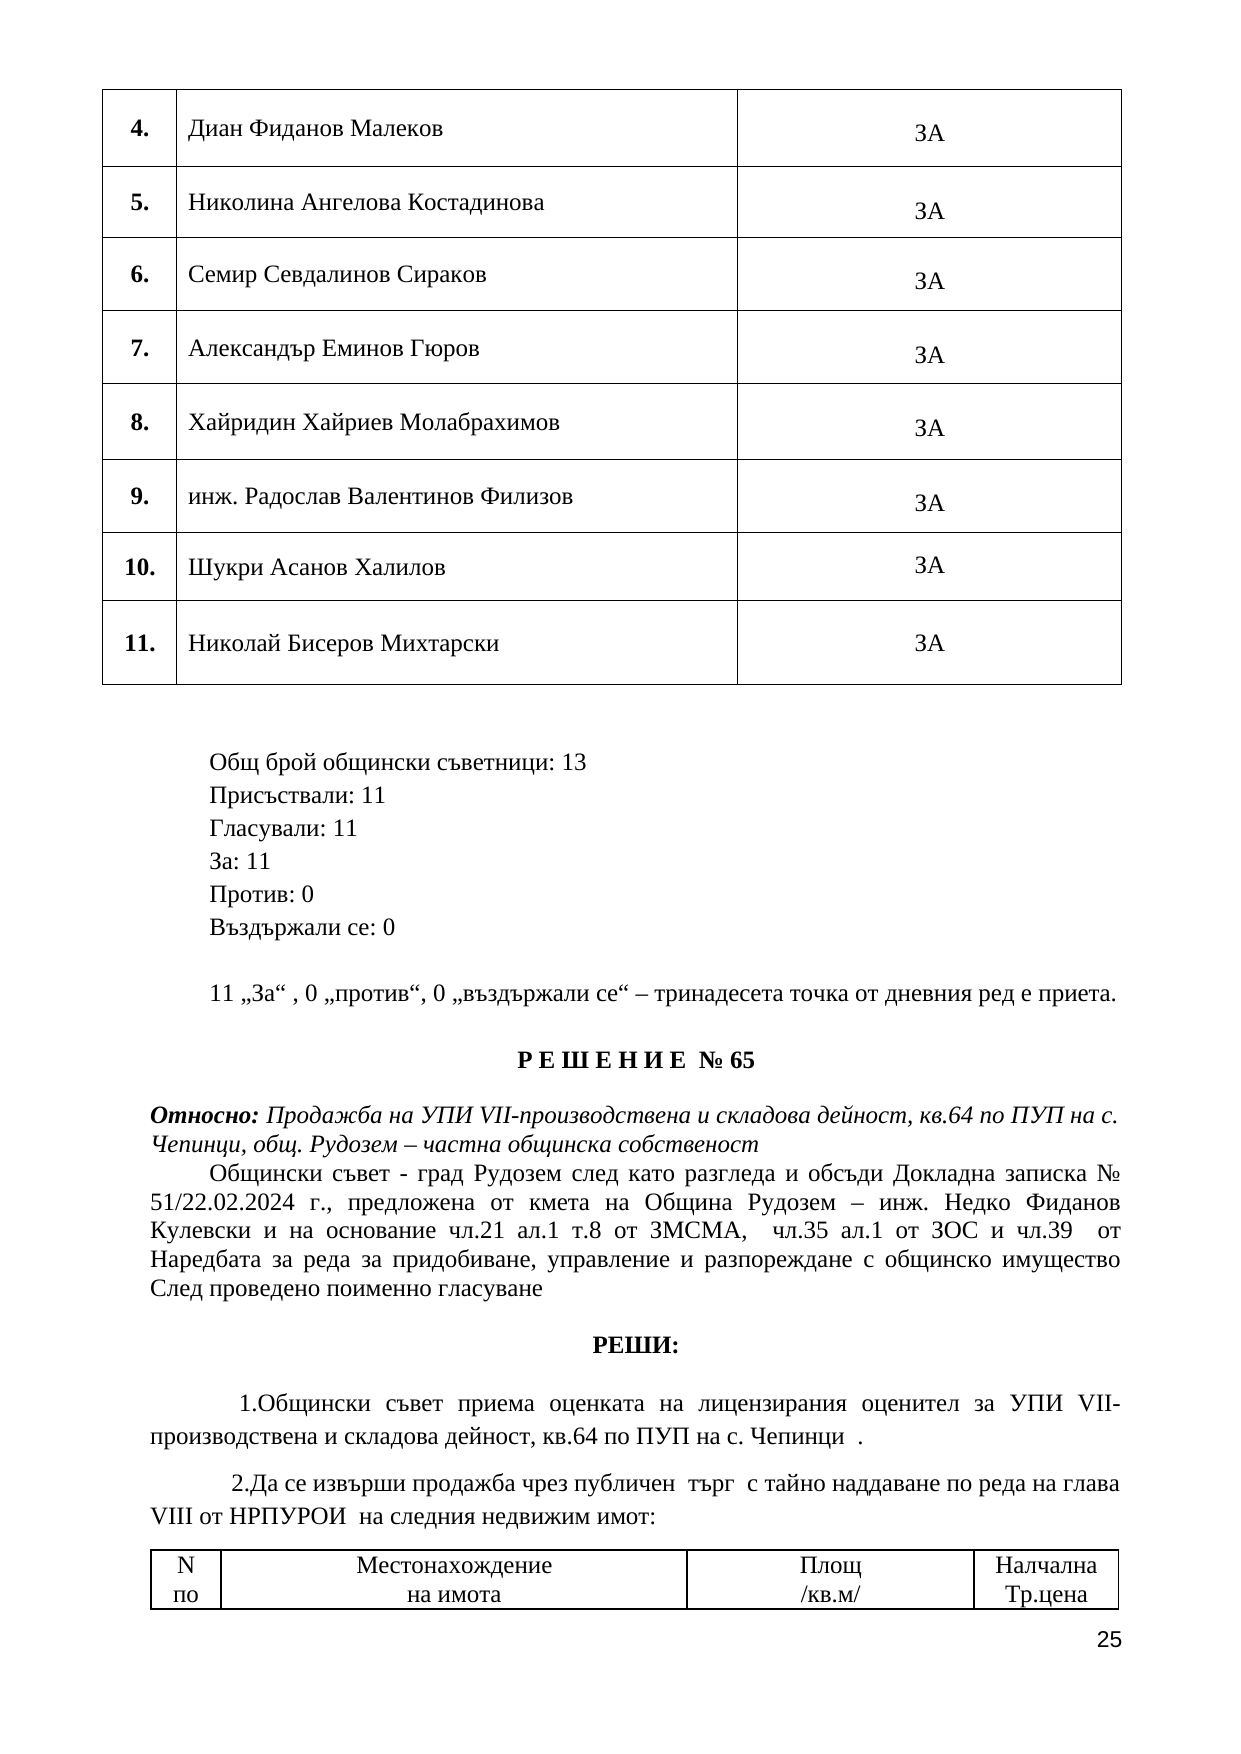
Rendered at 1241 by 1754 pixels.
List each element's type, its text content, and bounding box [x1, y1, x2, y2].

table_cell Семир Севдалинов Сираков [177, 238, 737, 310]
table_cell Диан Фиданов Малеков [177, 90, 737, 166]
table_cell 8. [103, 384, 176, 458]
text 1.Общински съвет приема оценката на лицензирания оценител за УПИ VІІ-производствена и складова дейност, кв.64 по ПУП на с. Чепинци . [150, 1388, 1122, 1449]
table_cell ЗА [738, 384, 1121, 458]
table_cell Хайридин Хайриев Молабрахимов [177, 384, 737, 458]
text Относно: Продажба на УПИ VІІ-производствена и складова дейност, кв.64 по ПУП на с. Чепинци, общ. Рудозем – частна общинска собственост [150, 1100, 1122, 1158]
table_header N по Ред [152, 1551, 220, 1608]
table_cell 7. [103, 311, 176, 383]
text Общ брой общински съветници: 13 [150, 747, 1122, 776]
table_cell ЗА [738, 601, 1121, 684]
text 11 „За“ , 0 „против“, 0 „въздържали се“ – тринадесета точка от дневния ред е приета. [150, 978, 1122, 1007]
table_header Площ /кв.м/ [688, 1551, 973, 1608]
text Общински съвет - град Рудозем след като разгледа и обсъди Докладна записка № 51/22.02.2024 г., предложена от кмета на Община Рудозем – инж. Недко Фиданов Кулевски и на основание чл.21 ал.1 т.8 от ЗМСМА, чл.35 ал.1 от ЗОС и чл.39 от Наредбата за реда за придобиване, управление и разпореждане с общинско имущество След проведено поименно гласуване [150, 1158, 1122, 1302]
text 2.Да се извърши продажба чрез публичен търг с тайно наддаване по реда на глава VІІІ от НРПУРОИ на следния недвижим имот: [150, 1468, 1122, 1530]
text Присъствали: 11 [150, 780, 1122, 809]
table_cell 6. [103, 238, 176, 310]
table_cell ЗА [738, 311, 1121, 383]
table_cell ЗА [738, 90, 1121, 166]
table_cell инж. Радослав Валентинов Филизов [177, 460, 737, 532]
text Въздържали се: 0 [150, 912, 1122, 941]
table_cell ЗА [738, 238, 1121, 310]
table_cell 9. [103, 460, 176, 532]
table_cell Николина Ангелова Костадинова [177, 167, 737, 237]
table_cell 5. [103, 167, 176, 237]
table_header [975, 1551, 1118, 1608]
table_cell ЗА [738, 167, 1121, 237]
text Против: 0 [150, 879, 1122, 908]
table_cell 10. [103, 533, 176, 600]
table_cell Николай Бисеров Михтарски [177, 601, 737, 684]
table_cell 11. [103, 601, 176, 684]
text Гласували: 11 [150, 813, 1122, 842]
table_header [222, 1551, 686, 1608]
table_cell ЗА [738, 533, 1121, 600]
table_cell Шукри Асанов Халилов [177, 533, 737, 600]
table_cell 4. [103, 90, 176, 166]
text РЕШИ: [150, 1330, 1122, 1359]
text За: 11 [150, 846, 1122, 875]
text Р Е Ш Е Н И Е № 65 [150, 1045, 1122, 1074]
table_cell Александър Еминов Гюров [177, 311, 737, 383]
table_cell ЗА [738, 460, 1121, 532]
